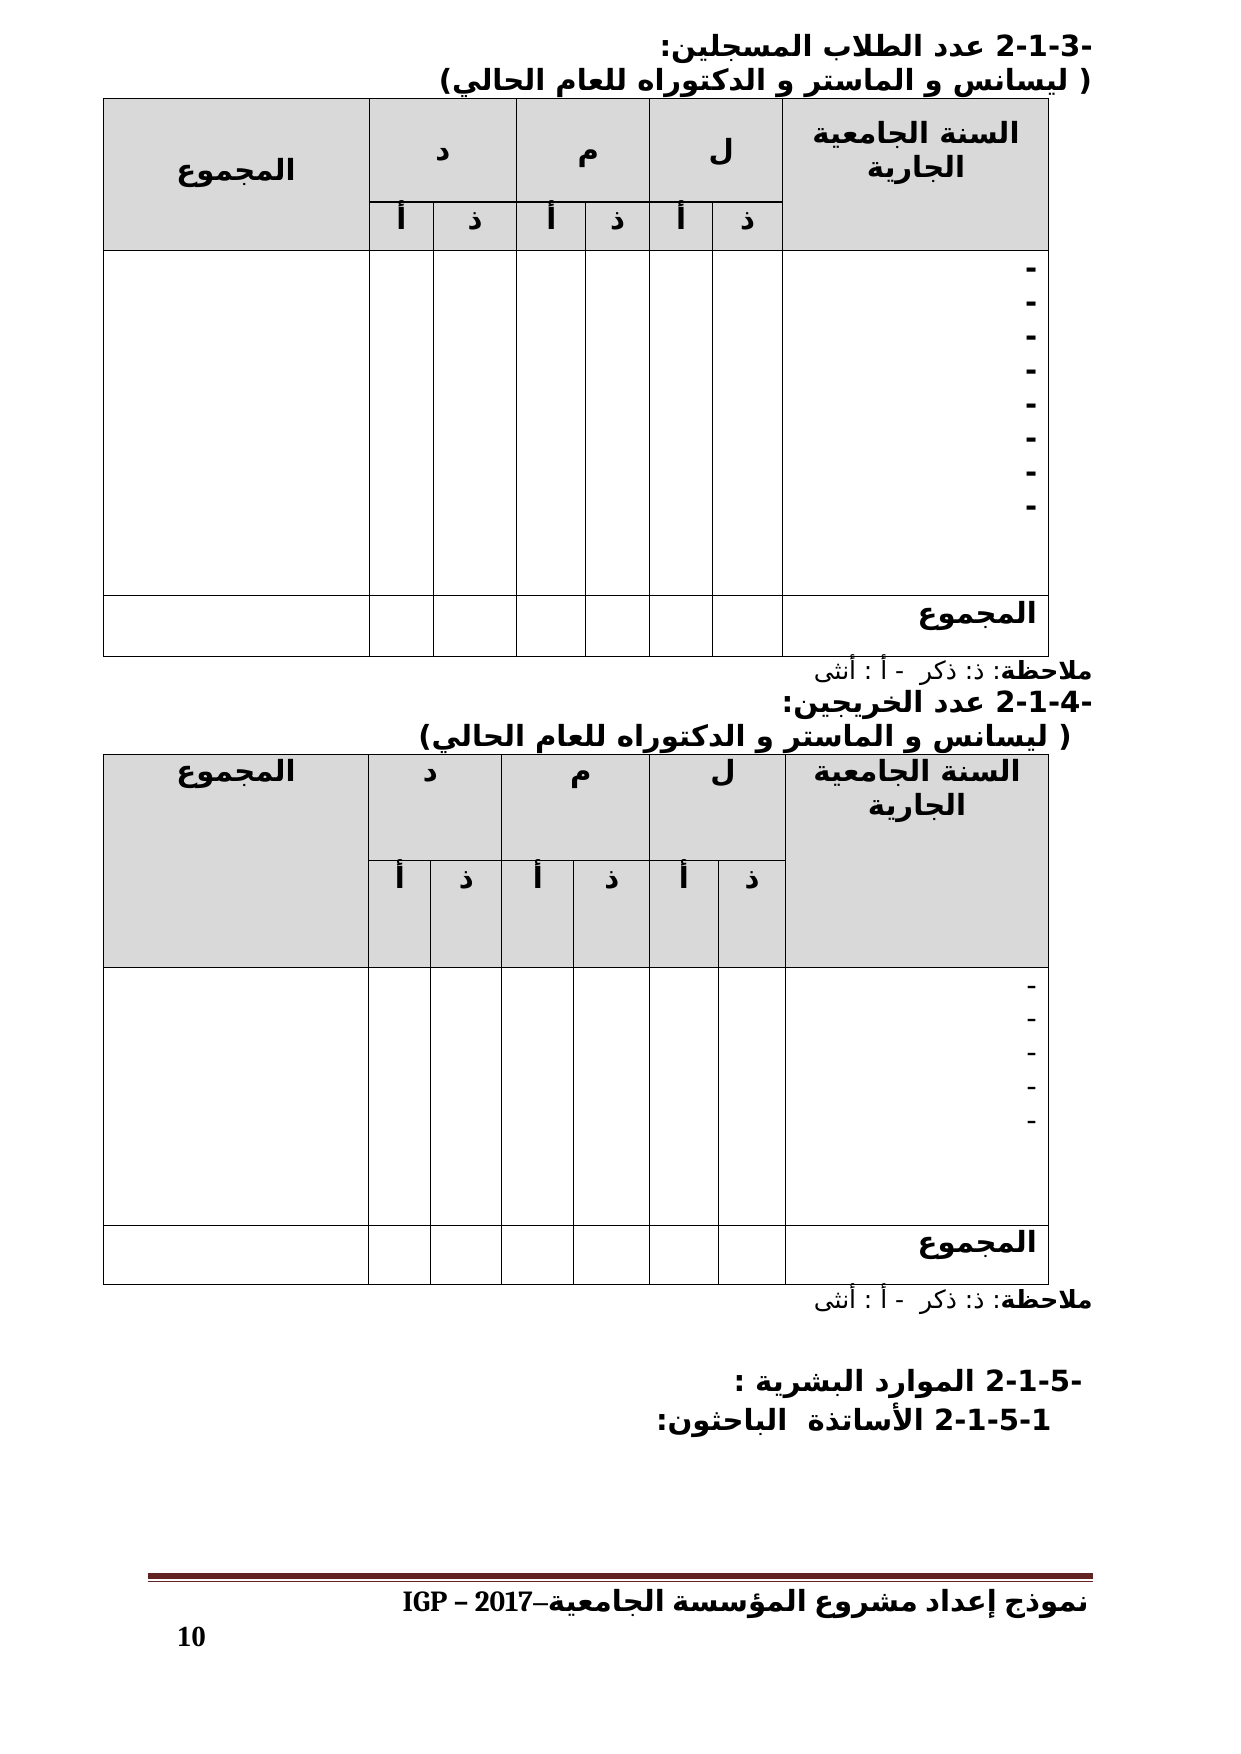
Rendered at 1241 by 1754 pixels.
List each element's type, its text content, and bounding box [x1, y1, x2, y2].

table_cell - - - - - [786, 968, 1048, 1225]
table_header ل [650, 99, 782, 201]
table_cell [104, 251, 369, 595]
text -2-1-5 الموارد البشرية : [148, 1364, 1093, 1398]
text ( ليسانس و الماستر و الدكتوراه للعام الحالي) [148, 720, 1093, 754]
table_cell أ [502, 861, 573, 967]
table_cell - - - - - - - - [783, 251, 1048, 595]
table_cell ذ [586, 203, 649, 250]
text 2-1-5-1 الأساتذة الباحثون: [148, 1403, 1093, 1437]
table_cell [104, 201, 369, 250]
text ( ليسانس و الماستر و الدكتوراه للعام الحالي) [148, 63, 1093, 97]
table_header ل [650, 755, 785, 860]
table_cell [713, 596, 782, 656]
text ملاحظة: ذ: ذكر - أ : أنثى [148, 1285, 1093, 1314]
table_header د [370, 99, 516, 201]
table_cell [574, 968, 649, 1225]
text -2-1-4 عدد الخريجين: [148, 686, 1093, 720]
table_cell ذ [434, 203, 516, 250]
table_cell أ [369, 861, 430, 967]
table_cell أ [650, 203, 712, 250]
table_cell [104, 968, 368, 1225]
table_cell [650, 251, 712, 595]
table_cell أ [370, 203, 433, 250]
table_cell [517, 596, 585, 656]
table_header م [517, 99, 649, 201]
table_cell [719, 968, 785, 1225]
table_cell [502, 968, 573, 1225]
table_cell [586, 251, 649, 595]
text -2-1-3 عدد الطلاب المسجلين: [148, 29, 1093, 63]
table_cell [104, 596, 369, 656]
table_header د [369, 755, 501, 860]
table_cell [431, 968, 501, 1225]
table_cell [369, 968, 430, 1225]
text ملاحظة: ذ: ذكر - أ : أنثى [148, 657, 1093, 686]
table_cell [434, 251, 516, 595]
table_cell [586, 596, 649, 656]
table_cell [517, 251, 585, 595]
table_cell ذ [719, 861, 785, 967]
table_cell [650, 596, 712, 656]
table_cell أ [650, 861, 718, 967]
table_cell المجموع [786, 1226, 1048, 1284]
table_cell [783, 201, 1048, 250]
table_cell ذ [713, 203, 782, 250]
table_cell المجموع [783, 596, 1048, 656]
table_cell [502, 1226, 573, 1284]
table_header السنة الجامعية الجارية [786, 755, 1048, 967]
table_cell [369, 1226, 430, 1284]
table_cell [431, 1226, 501, 1284]
table_header السنة الجامعية الجارية [783, 99, 1048, 201]
table_cell [574, 1226, 649, 1284]
table_cell [650, 968, 718, 1225]
table_cell [713, 251, 782, 595]
table_header المجموع [104, 755, 368, 967]
table_cell ذ [574, 861, 649, 967]
table_cell أ [517, 203, 585, 250]
table_cell [719, 1226, 785, 1284]
table_header المجموع [104, 99, 369, 201]
table_cell [370, 251, 433, 595]
table_cell [370, 596, 433, 656]
table_cell [650, 1226, 718, 1284]
table_cell [104, 1226, 368, 1284]
table_header م [502, 755, 649, 860]
table_cell [434, 596, 516, 656]
table_cell ذ [431, 861, 501, 967]
